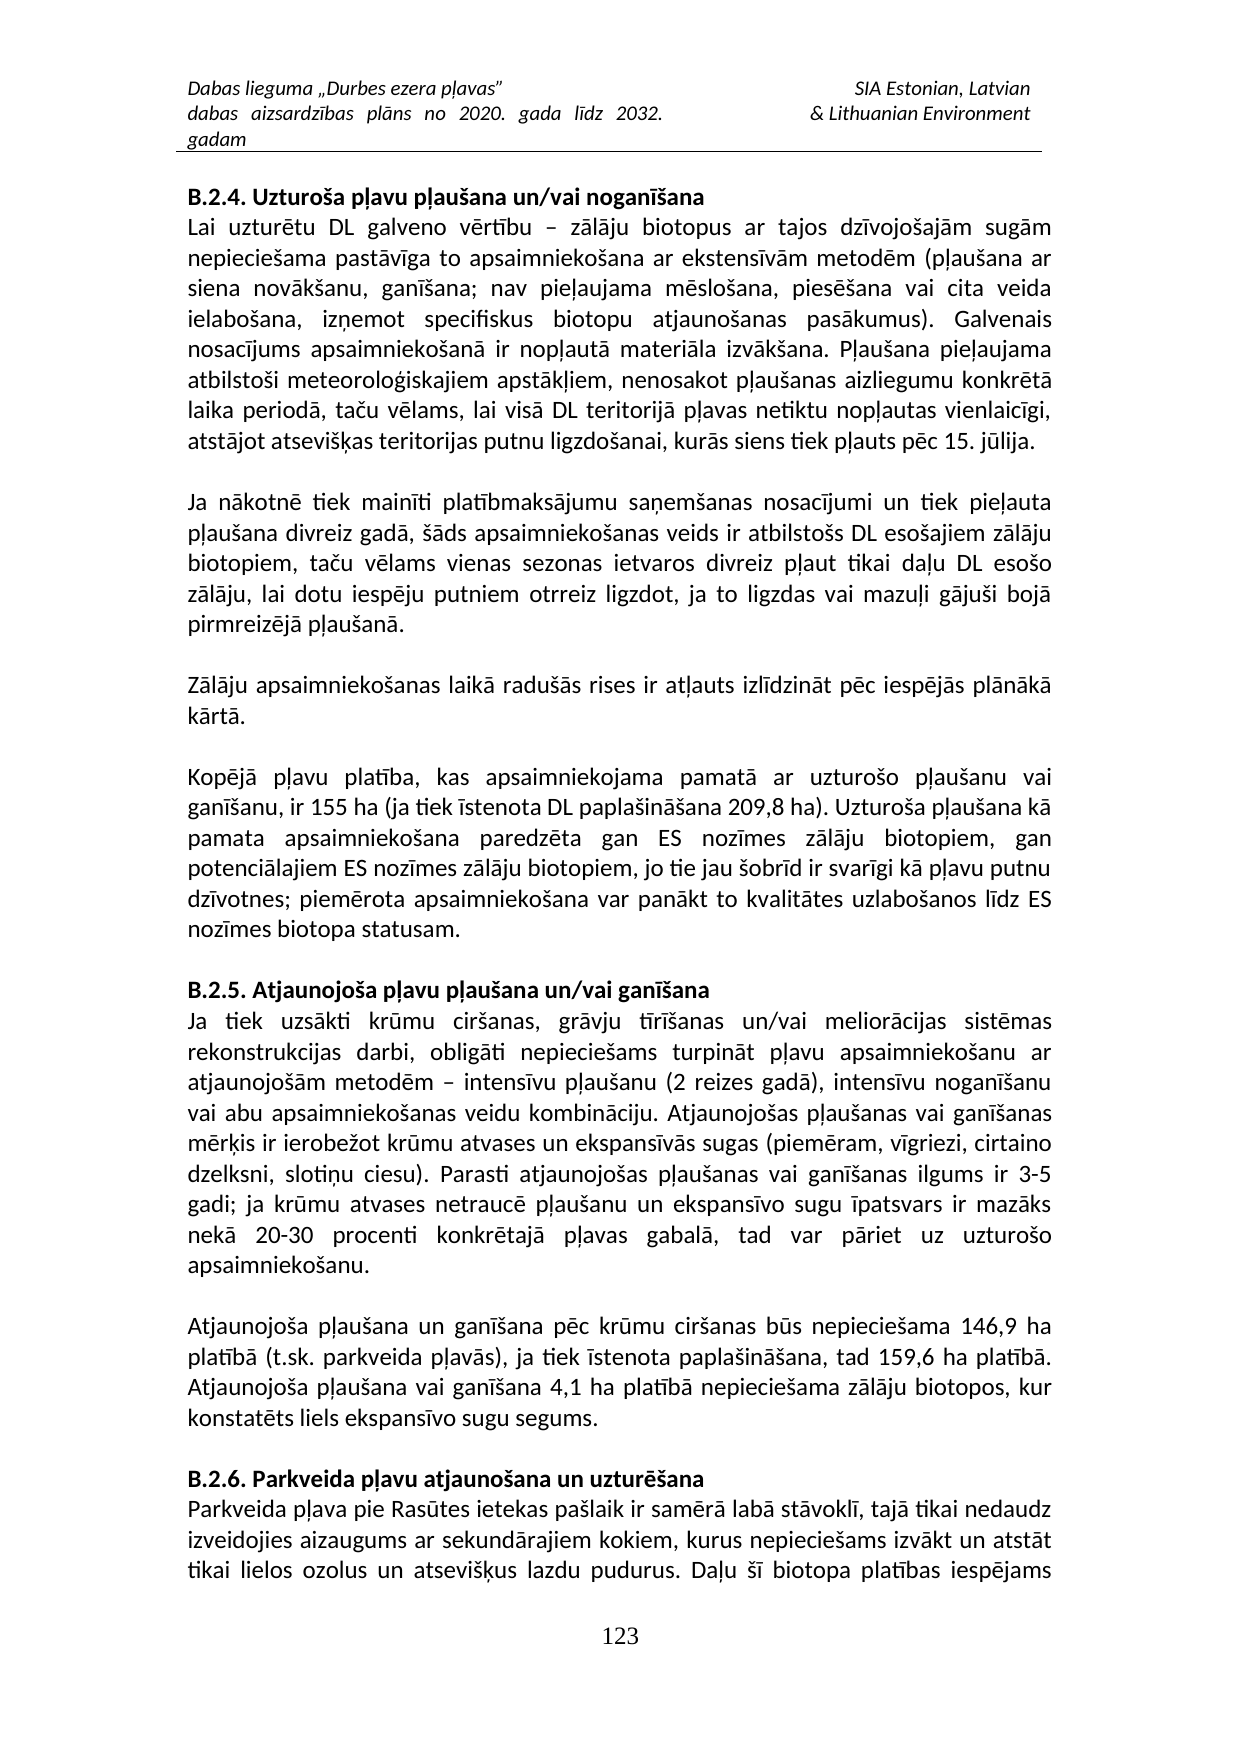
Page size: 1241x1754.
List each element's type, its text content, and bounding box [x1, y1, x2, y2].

text Ja tiek uzsākti krūmu ciršanas, grāvju tīrīšanas un/vai meliorācijas sistēmas rekonstrukcijas darbi, obligāti nepieciešams turpināt pļavu apsaimniekošanu ar atjaunojošām metodēm – intensīvu pļaušanu (2 reizes gadā), intensīvu noganīšanu vai abu apsaimniekošanas veidu kombināciju. Atjaunojošas pļaušanas vai ganīšanas mērķis ir ierobežot krūmu atvases un ekspansīvās sugas (piemēram, vīgriezi, cirtaino dzelksni, slotiņu ciesu). Parasti atjaunojošas pļaušanas vai ganīšanas ilgums ir 3-5 gadi; ja krūmu atvases netraucē pļaušanu un ekspansīvo sugu īpatsvars ir mazāks nekā 20-30 procenti konkrētajā pļavas gabalā, tad var pāriet uz uzturošo apsaimniekošanu. [187, 1005, 1053, 1280]
text B.2.6. Parkveida pļavu atjaunošana un uzturēšana [187, 1463, 1053, 1493]
text B.2.5. Atjaunojoša pļavu pļaušana un/vai ganīšana [187, 974, 1053, 1005]
text B.2.4. Uzturoša pļavu pļaušana un/vai noganīšana [187, 181, 1053, 212]
text Ja nākotnē tiek mainīti platībmaksājumu saņemšanas nosacījumi un tiek pieļauta pļaušana divreiz gadā, šāds apsaimniekošanas veids ir atbilstošs DL esošajiem zālāju biotopiem, taču vēlams vienas sezonas ietvaros divreiz pļaut tikai daļu DL esošo zālāju, lai dotu iespēju putniem otrreiz ligzdot, ja to ligzdas vai mazuļi gājuši bojā pirmreizējā pļaušanā. [187, 486, 1053, 639]
text Kopējā pļavu platība, kas apsaimniekojama pamatā ar uzturošo pļaušanu vai ganīšanu, ir 155 ha (ja tiek īstenota DL paplašināšana 209,8 ha). Uzturoša pļaušana kā pamata apsaimniekošana paredzēta gan ES nozīmes zālāju biotopiem, gan potenciālajiem ES nozīmes zālāju biotopiem, jo tie jau šobrīd ir svarīgi kā pļavu putnu dzīvotnes; piemērota apsaimniekošana var panākt to kvalitātes uzlabošanos līdz ES nozīmes biotopa statusam. [187, 761, 1053, 944]
text Atjaunojoša pļaušana un ganīšana pēc krūmu ciršanas būs nepieciešama 146,9 ha platībā (t.sk. parkveida pļavās), ja tiek īstenota paplašināšana, tad 159,6 ha platībā. Atjaunojoša pļaušana vai ganīšana 4,1 ha platībā nepieciešama zālāju biotopos, kur konstatēts liels ekspansīvo sugu segums. [187, 1310, 1053, 1432]
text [187, 1493, 1053, 1585]
text Zālāju apsaimniekošanas laikā radušās rises ir atļauts izlīdzināt pēc iespējās plānākā kārtā. [187, 669, 1053, 730]
text Lai uzturētu DL galveno vērtību – zālāju biotopus ar tajos dzīvojošajām sugām nepieciešama pastāvīga to apsaimniekošana ar ekstensīvām metodēm (pļaušana ar siena novākšanu, ganīšana; nav pieļaujama mēslošana, piesēšana vai cita veida ielabošana, izņemot specifiskus biotopu atjaunošanas pasākumus). Galvenais nosacījums apsaimniekošanā ir nopļautā materiāla izvākšana. Pļaušana pieļaujama atbilstoši meteoroloģiskajiem apstākļiem, nenosakot pļaušanas aizliegumu konkrētā laika periodā, taču vēlams, lai visā DL teritorijā pļavas netiktu nopļautas vienlaicīgi, atstājot atsevišķas teritorijas putnu ligzdošanai, kurās siens tiek pļauts pēc 15. jūlija. [187, 212, 1053, 456]
